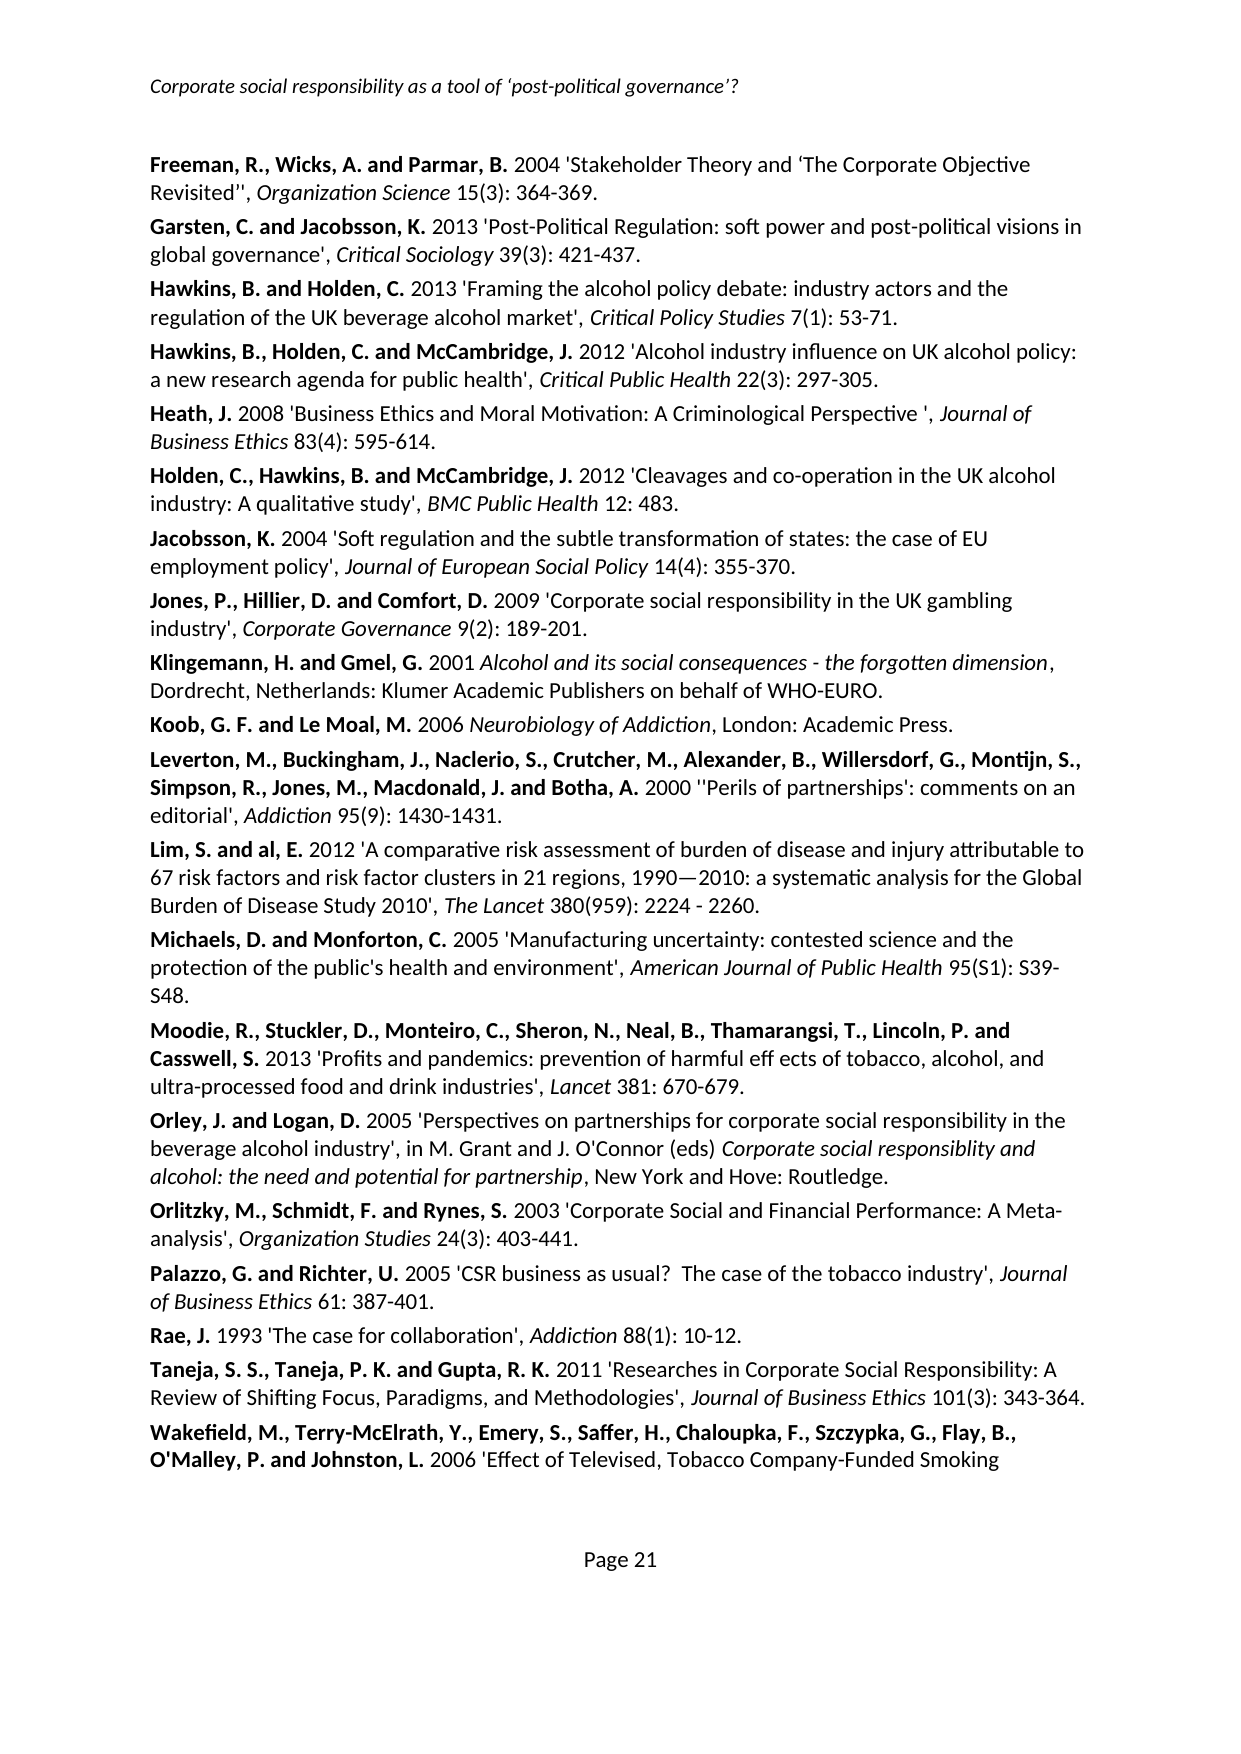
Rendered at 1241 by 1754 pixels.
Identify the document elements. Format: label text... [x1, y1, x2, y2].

text Rae, J. 1993 'The case for collaboration', Addiction 88(1): 10-12. [150, 1321, 1090, 1349]
text Orley, J. and Logan, D. 2005 'Perspectives on partnerships for corporate social responsibility in the beverage alcohol industry', in M. Grant and J. O'Connor (eds) Corporate social responsiblity and alcohol: the need and potential for partnership, New York and Hove: Routledge. [150, 1106, 1090, 1190]
text Palazzo, G. and Richter, U. 2005 'CSR business as usual? The case of the tobacco industry', Journal of Business Ethics 61: 387-401. [150, 1259, 1090, 1315]
text Jones, P., Hillier, D. and Comfort, D. 2009 'Corporate social responsibility in the UK gambling industry', Corporate Governance 9(2): 189-201. [150, 586, 1090, 642]
text Koob, G. F. and Le Moal, M. 2006 Neurobiology of Addiction, London: Academic Press. [150, 711, 1090, 739]
text Heath, J. 2008 'Business Ethics and Moral Motivation: A Criminological Perspective ', Journal of Business Ethics 83(4): 595-614. [150, 399, 1090, 455]
text Holden, C., Hawkins, B. and McCambridge, J. 2012 'Cleavages and co-operation in the UK alcohol industry: A qualitative study', BMC Public Health 12: 483. [150, 461, 1090, 517]
text Orlitzky, M., Schmidt, F. and Rynes, S. 2003 'Corporate Social and Financial Performance: A Meta-analysis', Organization Studies 24(3): 403-441. [150, 1196, 1090, 1252]
text Taneja, S. S., Taneja, P. K. and Gupta, R. K. 2011 'Researches in Corporate Social Responsibility: A Review of Shifting Focus, Paradigms, and Methodologies', Journal of Business Ethics 101(3): 343-364. [150, 1355, 1090, 1411]
text Leverton, M., Buckingham, J., Naclerio, S., Crutcher, M., Alexander, B., Willersdorf, G., Montijn, S., Simpson, R., Jones, M., Macdonald, J. and Botha, A. 2000 ''Perils of partnerships': comments on an editorial', Addiction 95(9): 1430-1431. [150, 745, 1090, 829]
text Hawkins, B. and Holden, C. 2013 'Framing the alcohol policy debate: industry actors and the regulation of the UK beverage alcohol market', Critical Policy Studies 7(1): 53-71. [150, 274, 1090, 331]
text Hawkins, B., Holden, C. and McCambridge, J. 2012 'Alcohol industry influence on UK alcohol policy: a new research agenda for public health', Critical Public Health 22(3): 297-305. [150, 337, 1090, 393]
text Moodie, R., Stuckler, D., Monteiro, C., Sheron, N., Neal, B., Thamarangsi, T., Lincoln, P. and Casswell, S. 2013 'Profits and pandemics: prevention of harmful eff ects of tobacco, alcohol, and ultra-processed food and drink industries', Lancet 381: 670-679. [150, 1016, 1090, 1100]
text Klingemann, H. and Gmel, G. 2001 Alcohol and its social consequences - the forgotten dimension, Dordrecht, Netherlands: Klumer Academic Publishers on behalf of WHO-EURO. [150, 648, 1090, 704]
text Michaels, D. and Monforton, C. 2005 'Manufacturing uncertainty: contested science and the protection of the public's health and environment', American Journal of Public Health 95(S1): S39-S48. [150, 926, 1090, 1009]
text Garsten, C. and Jacobsson, K. 2013 'Post-Political Regulation: soft power and post-political visions in global governance', Critical Sociology 39(3): 421-437. [150, 212, 1090, 268]
text Freeman, R., Wicks, A. and Parmar, B. 2004 'Stakeholder Theory and ‘The Corporate Objective Revisited’', Organization Science 15(3): 364-369. [150, 150, 1090, 206]
text Jacobsson, K. 2004 'Soft regulation and the subtle transformation of states: the case of EU employment policy', Journal of European Social Policy 14(4): 355-370. [150, 524, 1090, 580]
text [150, 1418, 1090, 1474]
text Lim, S. and al, E. 2012 'A comparative risk assessment of burden of disease and injury attributable to 67 risk factors and risk factor clusters in 21 regions, 1990—2010: a systematic analysis for the Global Burden of Disease Study 2010', The Lancet 380(959): 2224 - 2260. [150, 835, 1090, 919]
